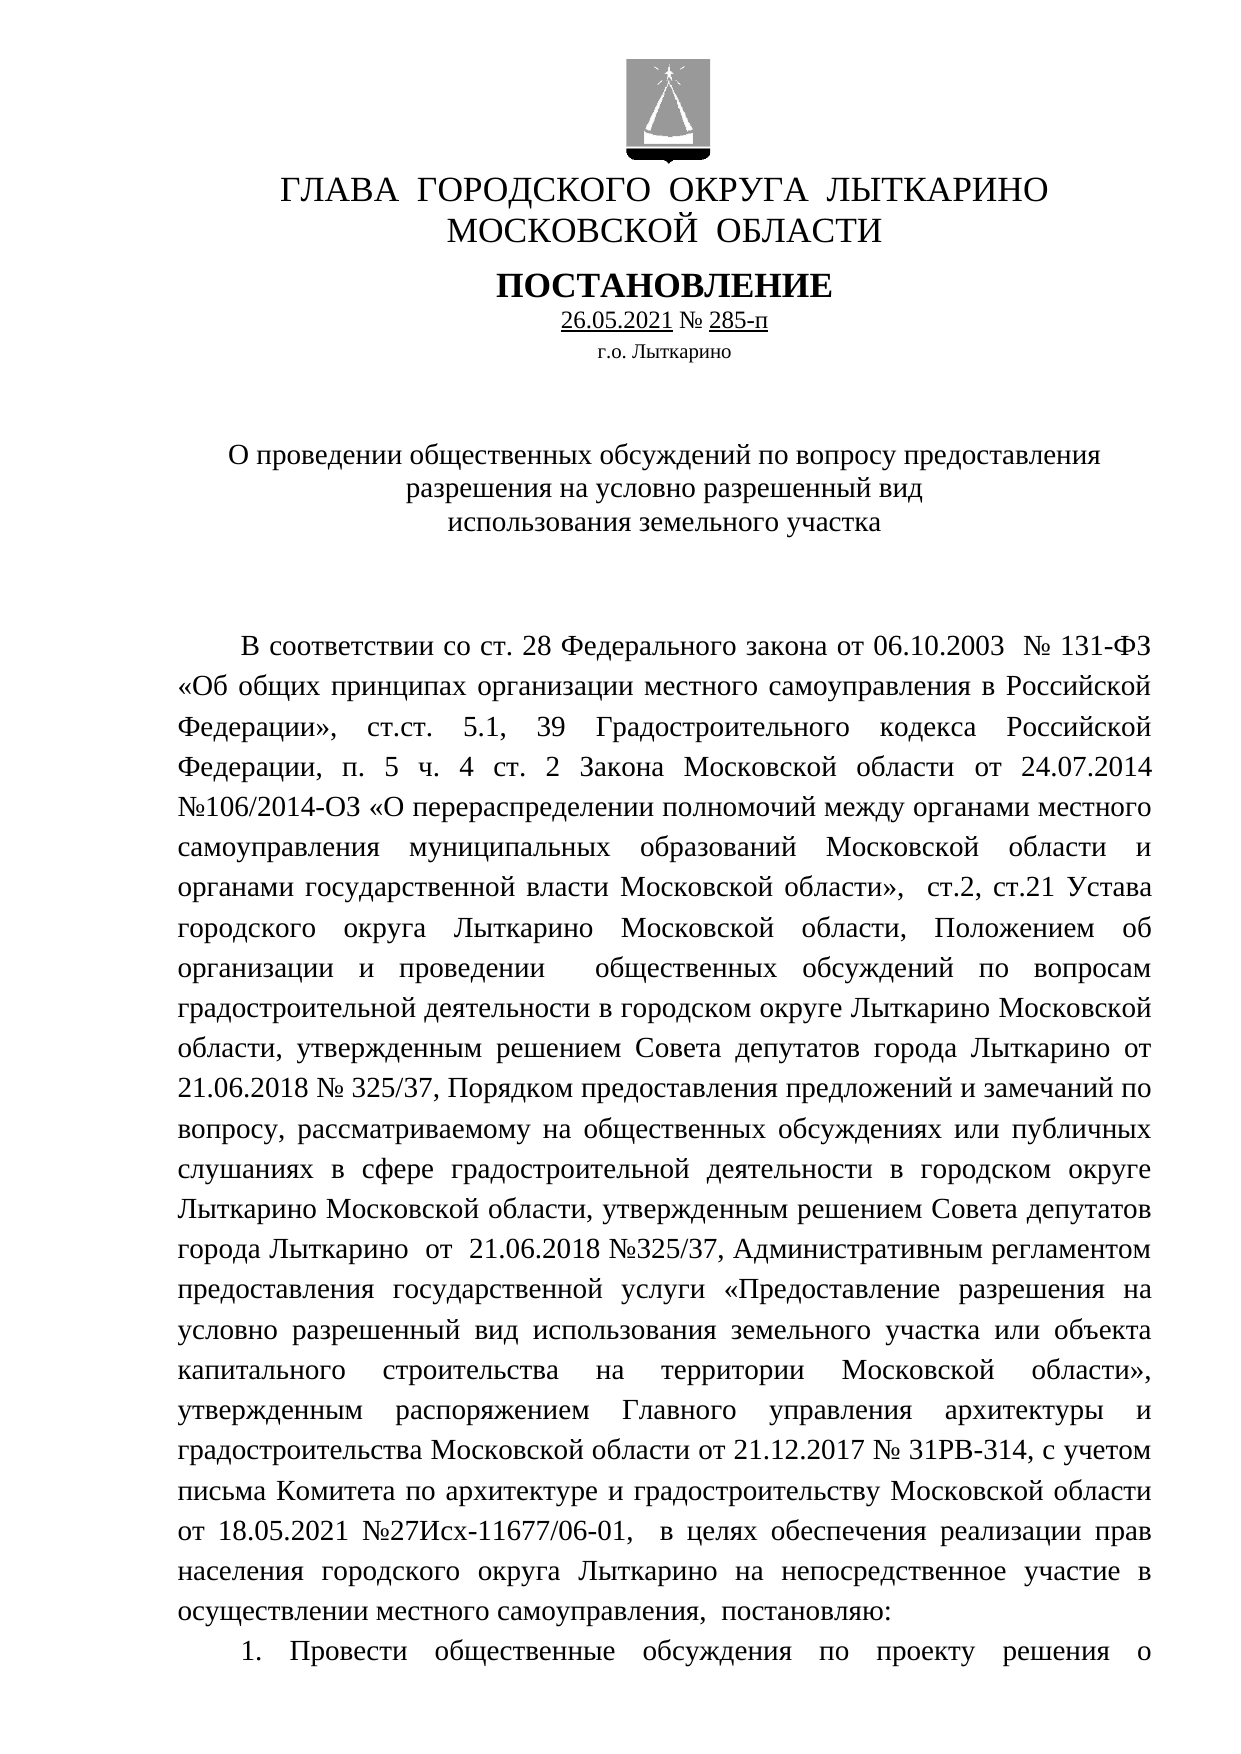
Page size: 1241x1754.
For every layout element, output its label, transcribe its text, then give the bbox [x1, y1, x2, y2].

text ГЛАВА ГОРОДСКОГО ОКРУГА ЛЫТКАРИНО МОСКОВСКОЙ ОБЛАСТИ [177, 168, 1152, 250]
text О проведении общественных обсуждений по вопросу предоставления разрешения на условно разрешенный вид [177, 437, 1152, 504]
text В соответствии со ст. 28 Федерального закона от 06.10.2003 № 131-ФЗ «Об общих принципах организации местного самоуправления в Российской Федерации», ст.ст. 5.1, 39 Градостроительного кодекса Российской Федерации, п. 5 ч. 4 ст. 2 Закона Московской области от 24.07.2014 №106/2014-ОЗ «О перераспределении полномочий между органами местного самоуправления муниципальных образований Московской области и органами государственной власти Московской области», ст.2, ст.21 Устава городского округа Лыткарино Московской области, Положением об организации и проведении общественных обсуждений по вопросам градостроительной деятельности в городском округе Лыткарино Московской области, утвержденным решением Совета депутатов города Лыткарино от 21.06.2018 № 325/37, Порядком предоставления предложений и замечаний по вопросу, рассматриваемому на общественных обсуждениях или публичных слушаниях в сфере градостроительной деятельности в городском округе Лыткарино Московской области, утвержденным решением Совета депутатов города Лыткарино от 21.06.2018 №325/37, Административным регламентом предоставления государственной услуги «Предоставление разрешения на условно разрешенный вид использования земельного участка или объекта капитального строительства на территории Московской области», утвержденным распоряжением Главного управления архитектуры и градостроительства Московской области от 21.12.2017 № 31РВ-314, с учетом письма Комитета по архитектуре и градостроительству Московской области от 18.05.2021 №27Исх-11677/06-01, в целях обеспечения реализации прав населения городского округа Лыткарино на непосредственное участие в осуществлении местного самоуправления, постановляю: [177, 628, 1152, 1627]
text 26.05.2021 № 285-п [177, 305, 1152, 334]
text использования земельного участка [177, 504, 1152, 538]
picture [626, 59, 711, 164]
text г.о. Лыткарино [177, 339, 1152, 363]
text ПОСТАНОВЛЕНИЕ [177, 264, 1152, 305]
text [177, 1633, 1152, 1667]
